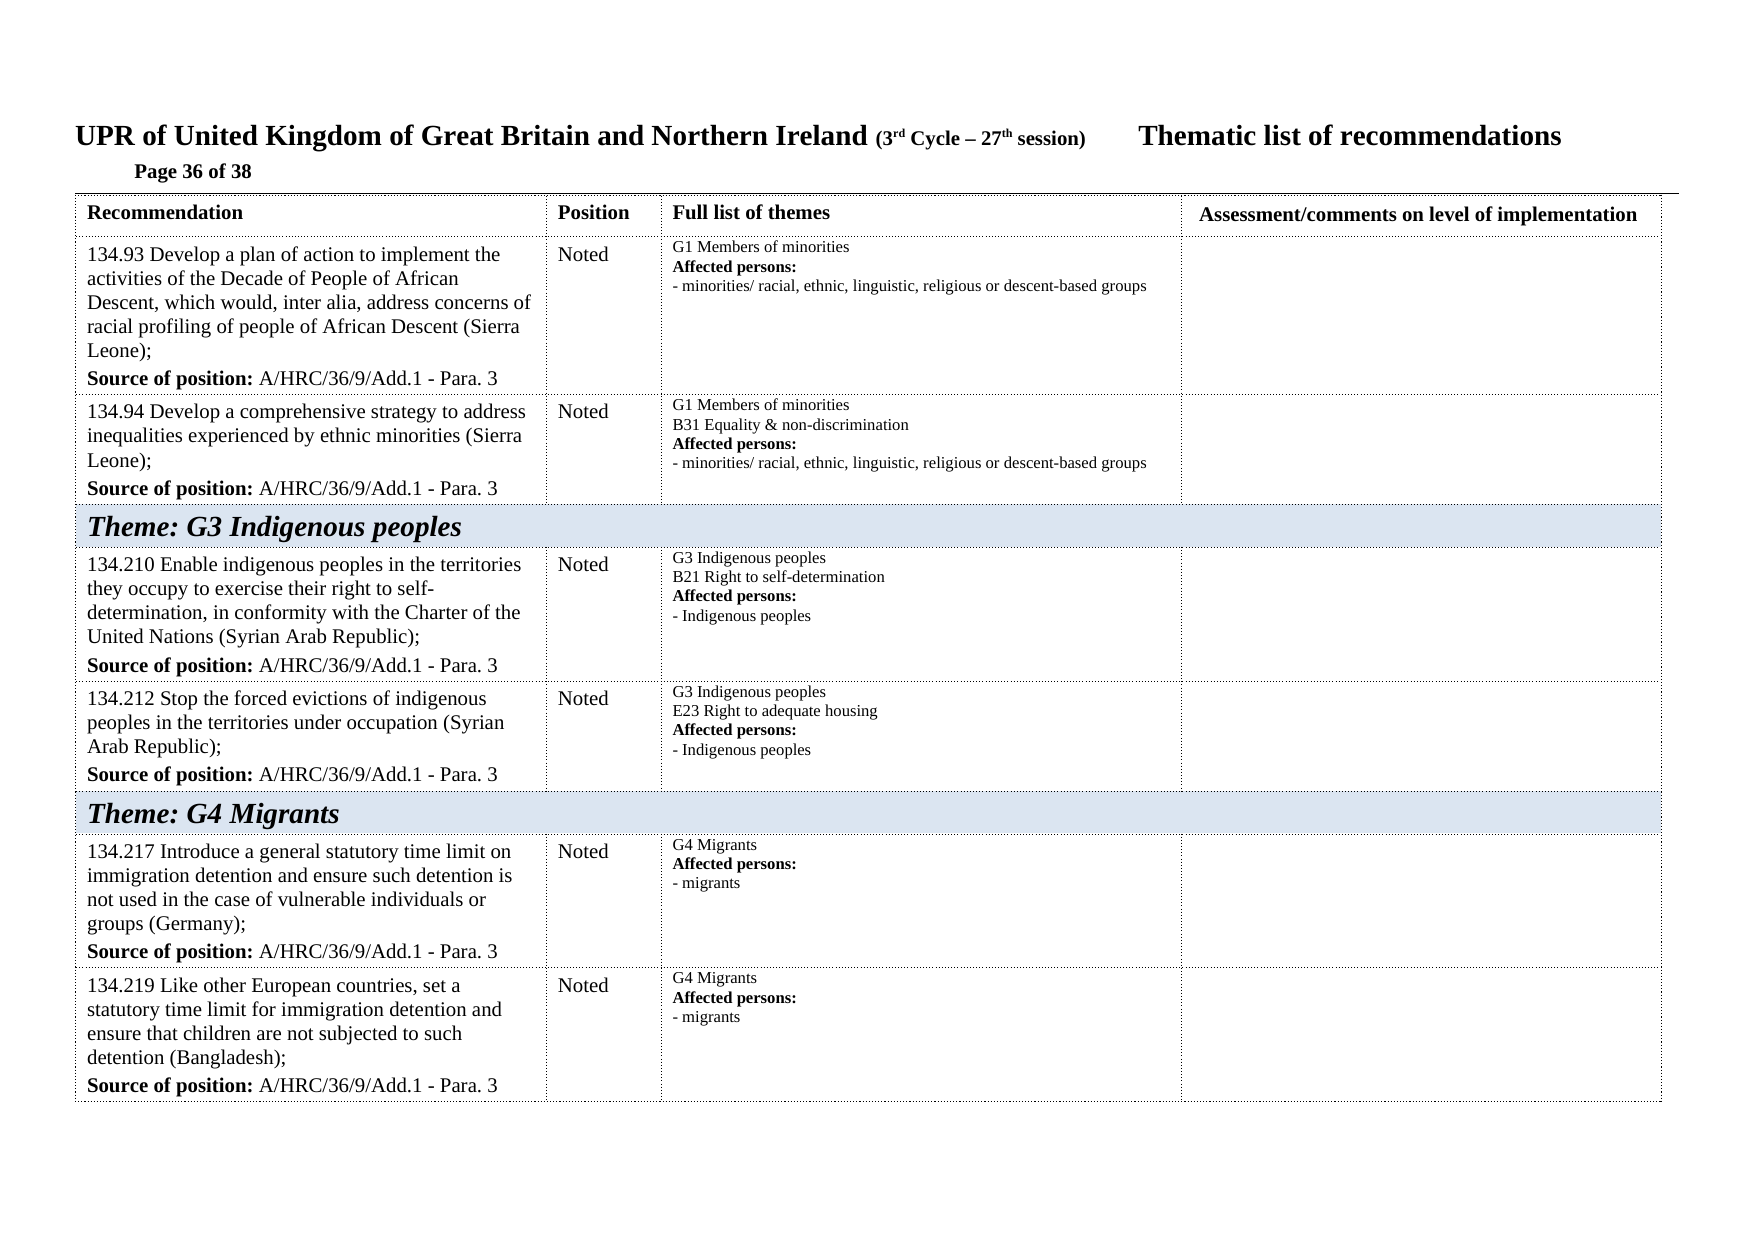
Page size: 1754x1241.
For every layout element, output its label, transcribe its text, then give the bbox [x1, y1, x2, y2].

table_cell Theme: G3 Indigenous peoples [76, 504, 1661, 547]
table_header Full list of themes [661, 195, 1182, 236]
table_cell [1182, 834, 1661, 967]
table_cell Noted [546, 547, 661, 681]
table_cell G3 Indigenous peoples B21 Right to self-determination Affected persons: - Indigenous peoples [661, 547, 1182, 681]
table_cell Noted [546, 394, 661, 504]
table_header Position [546, 195, 661, 236]
table_cell 134.210 Enable indigenous peoples in the territories they occupy to exercise their right to self-determination, in conformity with the Charter of the United Nations (Syrian Arab Republic); Source of position: A/HRC/36/9/Add.1 - Para. 3 [76, 547, 546, 681]
table_cell G3 Indigenous peoples E23 Right to adequate housing Affected persons: - Indigenous peoples [661, 681, 1182, 791]
table_cell 134.217 Introduce a general statutory time limit on immigration detention and ensure such detention is not used in the case of vulnerable individuals or groups (Germany); Source of position: A/HRC/36/9/Add.1 - Para. 3 [76, 834, 546, 967]
table_cell 134.219 Like other European countries, set a statutory time limit for immigration detention and ensure that children are not subjected to such detention (Bangladesh); Source of position: A/HRC/36/9/Add.1 - Para. 3 [76, 967, 546, 1101]
table_header Assessment/comments on level of implementation [1182, 195, 1661, 236]
table_cell Noted [546, 834, 661, 967]
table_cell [661, 236, 1182, 394]
table_cell 134.93 Develop a plan of action to implement the activities of the Decade of People of African Descent, which would, inter alia, address concerns of racial profiling of people of African Descent (Sierra Leone); Source of position: A/HRC/36/9/Add.1 - Para. 3 [76, 236, 546, 394]
table_header Recommendation [76, 195, 546, 236]
table_cell 134.94 Develop a comprehensive strategy to address inequalities experienced by ethnic minorities (Sierra Leone); Source of position: A/HRC/36/9/Add.1 - Para. 3 [76, 394, 546, 504]
table_cell G4 Migrants Affected persons: - migrants [661, 967, 1182, 1101]
table_cell 134.212 Stop the forced evictions of indigenous peoples in the territories under occupation (Syrian Arab Republic); Source of position: A/HRC/36/9/Add.1 - Para. 3 [76, 681, 546, 791]
table_cell G4 Migrants Affected persons: - migrants [661, 834, 1182, 967]
table_cell Noted [546, 967, 661, 1101]
table_cell [1182, 394, 1661, 504]
table_cell [1182, 681, 1661, 791]
table_cell [1182, 236, 1661, 394]
table_cell G1 Members of minorities B31 Equality & non-discrimination Affected persons: - minorities/ racial, ethnic, linguistic, religious or descent-based groups [661, 394, 1182, 504]
table_cell Noted [546, 681, 661, 791]
table_cell [1182, 547, 1661, 681]
table_cell [1182, 967, 1661, 1101]
table_cell Noted [546, 236, 661, 394]
table_cell Theme: G4 Migrants [76, 791, 1661, 833]
